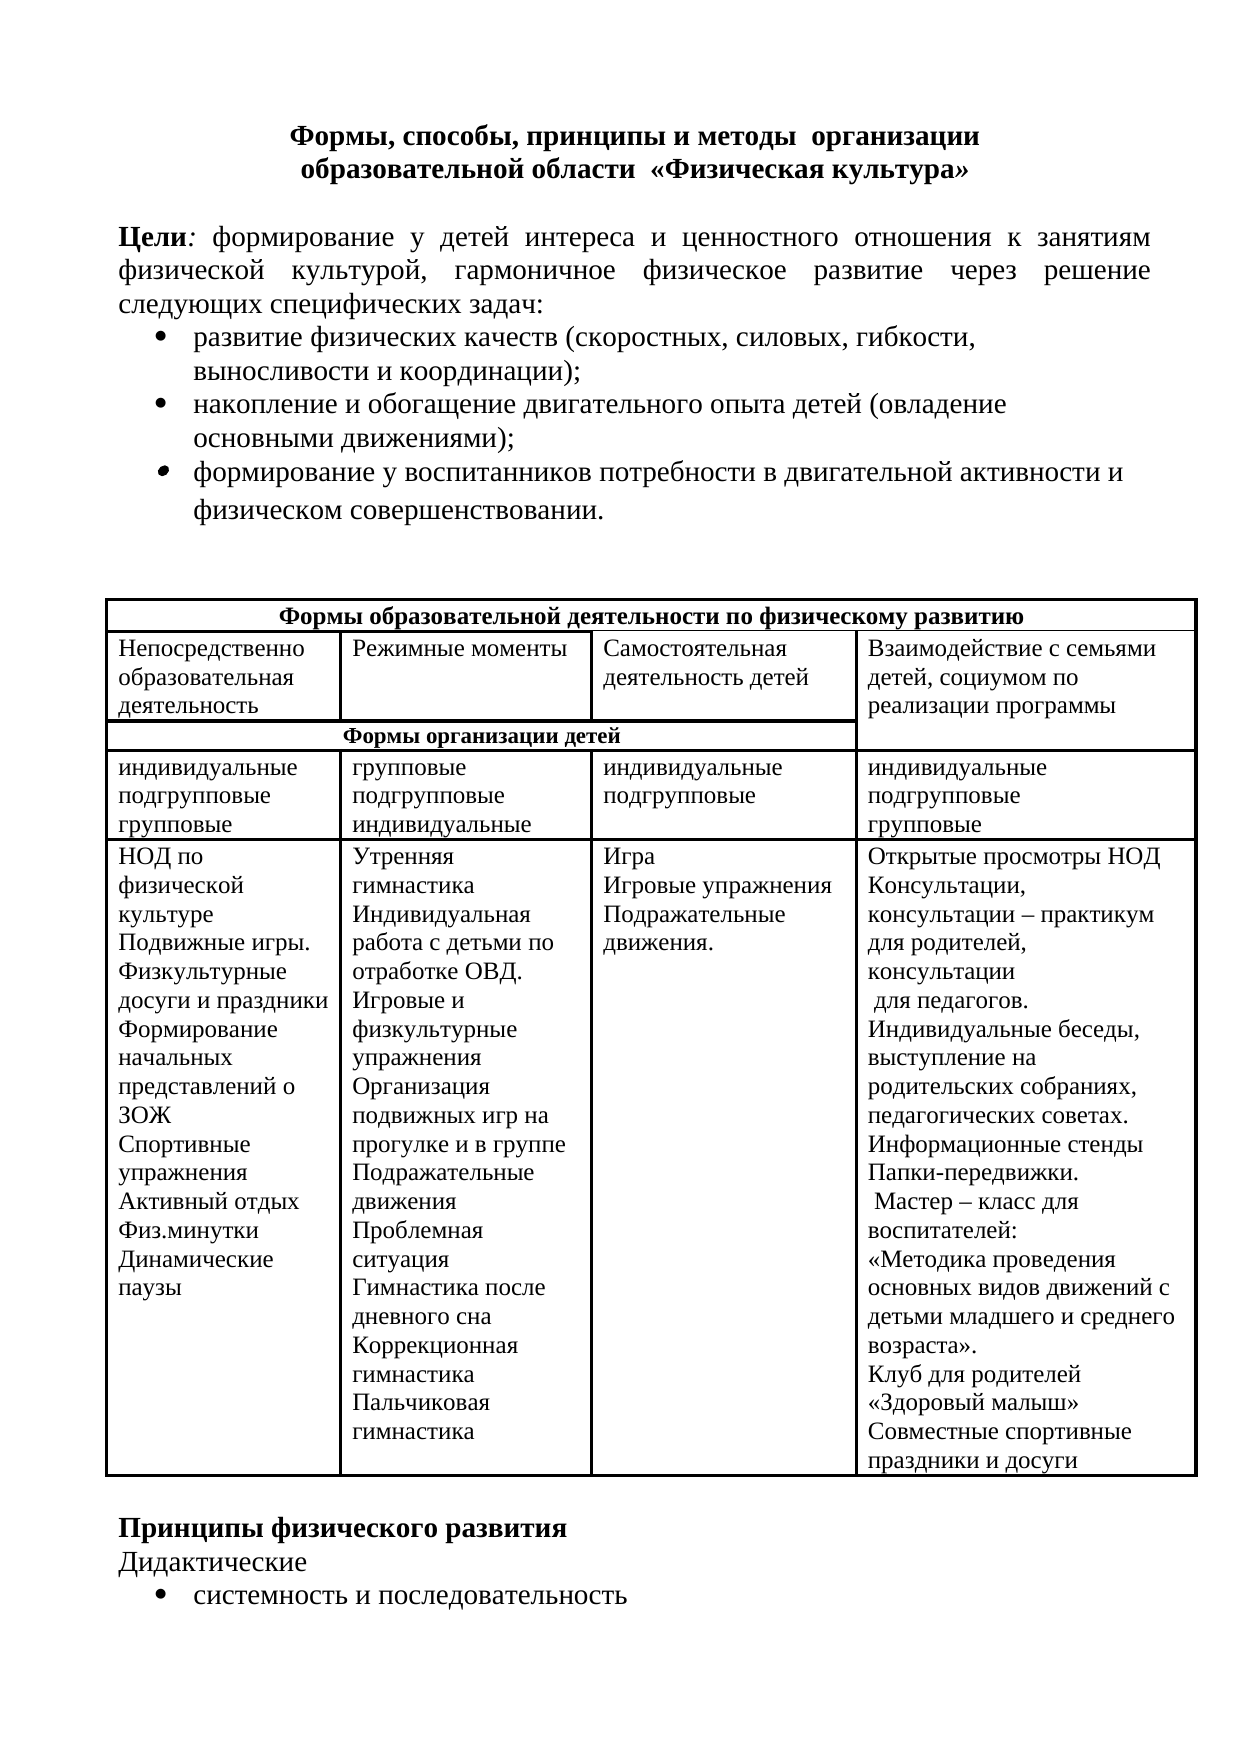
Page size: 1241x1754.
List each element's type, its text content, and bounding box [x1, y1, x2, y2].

table_header Формы образовательной деятельности по физическому развитию [108, 601, 1194, 630]
table_cell индивидуальные подгрупповые [593, 752, 855, 838]
table_cell групповые подгрупповые индивидуальные [342, 752, 590, 838]
text Формы, способы, принципы и методы организации [118, 118, 1152, 152]
list накопление и обогащение двигательного опыта детей (овладение основными движениями); [156, 387, 1152, 454]
table_cell Утренняя гимнастика Индивидуальная работа с детьми по отработке ОВД. Игровые и физкультурные упражнения Организация подвижных игр на прогулке и в группе Подражательные движения Проблемная ситуация Гимнастика после дневного сна Коррекционная гимнастика Пальчиковая гимнастика [342, 841, 590, 1474]
table_cell Режимные моменты [342, 633, 590, 719]
table_cell индивидуальные подгрупповые групповые [108, 752, 339, 838]
table_cell Формы организации детей [108, 723, 855, 749]
table_cell Непосредственно образовательная деятельность [108, 633, 339, 719]
table_cell индивидуальные подгрупповые групповые [858, 752, 1194, 838]
list системность и последовательность [156, 1577, 1152, 1611]
text Дидактические [118, 1544, 1152, 1577]
table_cell НОД по физической культуре Подвижные игры. Физкультурные досуги и праздники Формирование начальных представлений о ЗОЖ Спортивные упражнения Активный отдых Физ.минутки Динамические паузы [108, 841, 339, 1474]
text образовательной области «Физическая культура» [118, 152, 1152, 185]
table_cell Взаимодействие с семьями детей, социумом по реализации программы [858, 631, 1194, 749]
table_cell Самостоятельная деятельность детей [593, 631, 855, 719]
list формирование у воспитанников потребности в двигательной активности и физическом совершенствовании. [156, 454, 1152, 526]
list развитие физических качеств (скоростных, силовых, гибкости, выносливости и координации); [156, 319, 1152, 387]
text Цели: формирование у детей интереса и ценностного отношения к занятиям физической культурой, гармоничное физическое развитие через решение следующих специфических задач: [118, 219, 1152, 319]
text Принципы физического развития [118, 1510, 1152, 1544]
table_cell Открытые просмотры НОД Консультации, консультации – практикум для родителей, консультации для педагогов. Индивидуальные беседы, выступление на родительских собраниях, педагогических советах. Информационные стенды Папки-передвижки. Мастер – класс для воспитателей: «Методика проведения основных видов движений с детьми младшего и среднего возраста». Клуб для родителей «Здоровый малыш» Совместные спортивные праздники и досуги [858, 841, 1194, 1474]
table_cell Игра Игровые упражнения Подражательные движения. [593, 841, 855, 1474]
